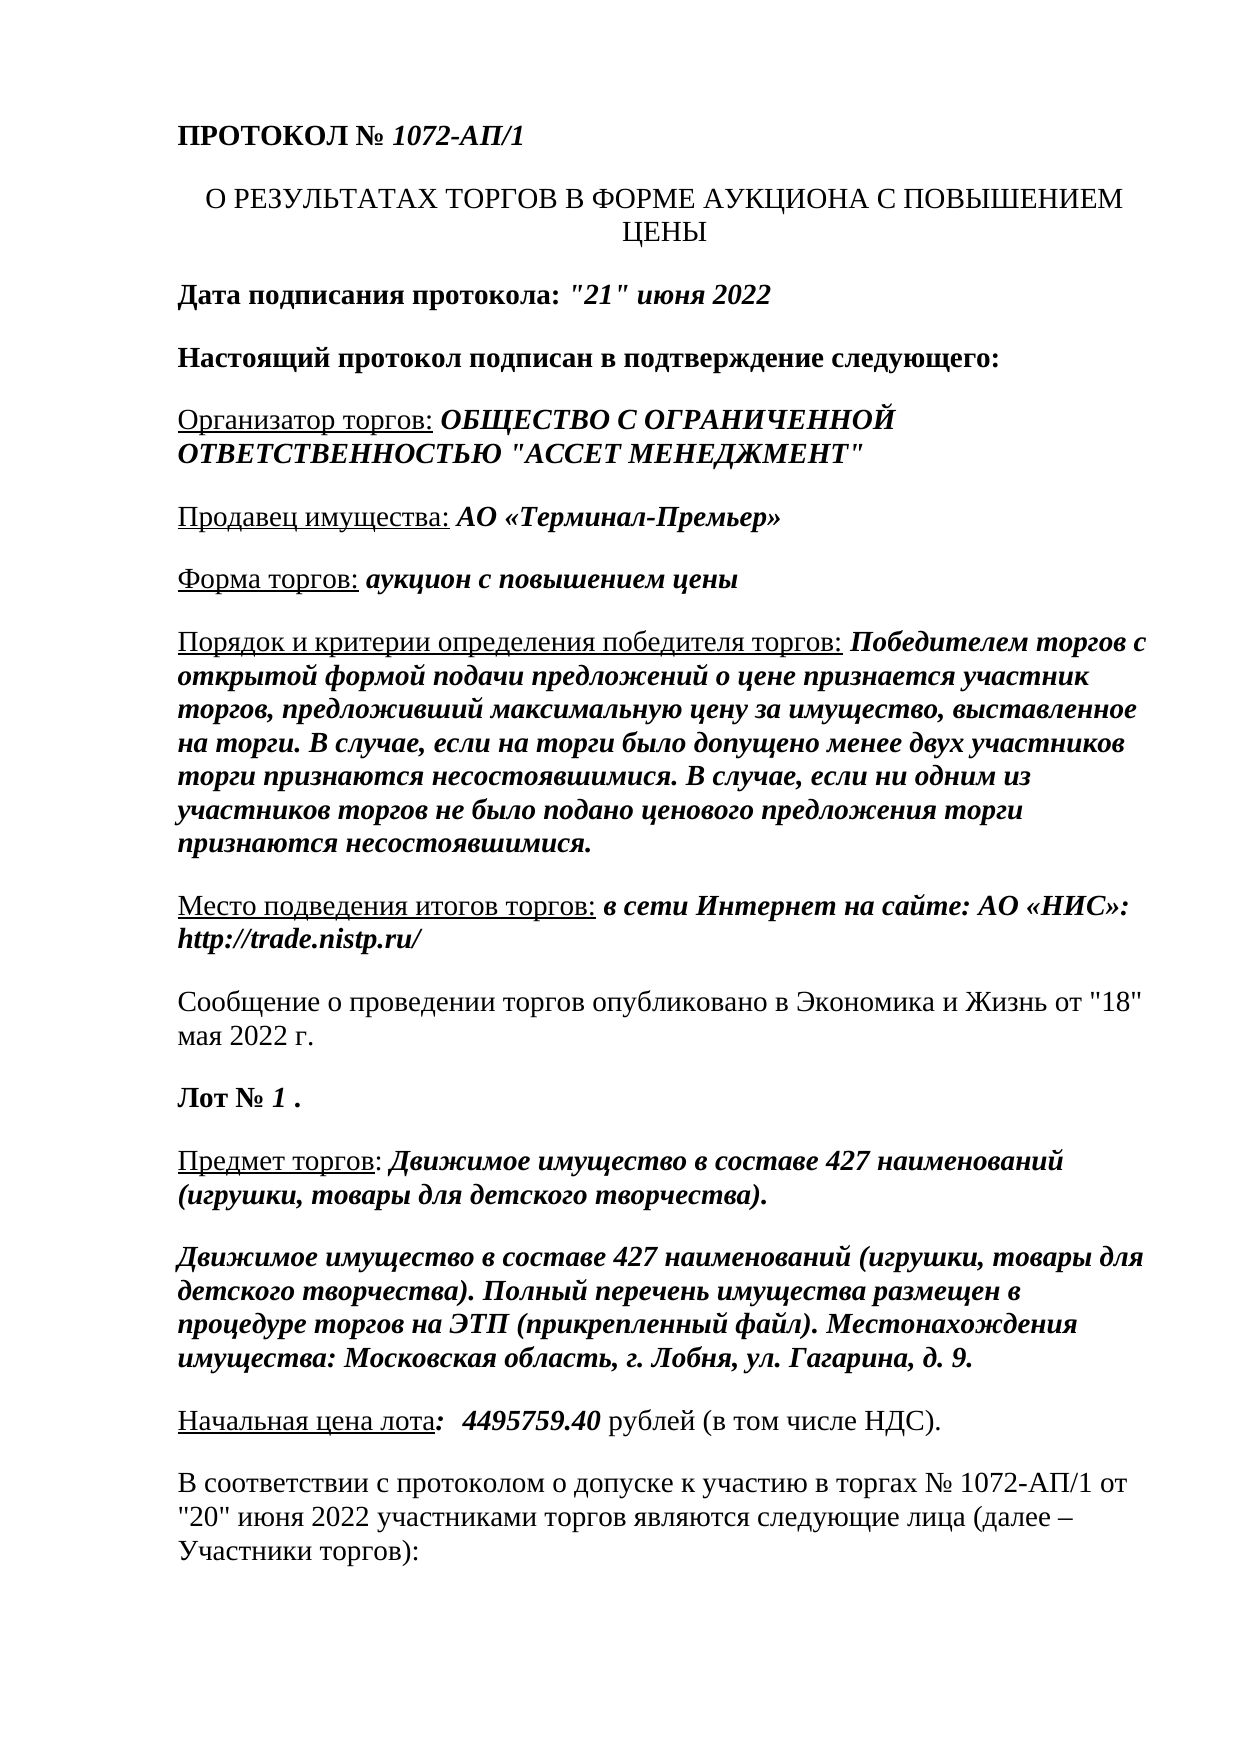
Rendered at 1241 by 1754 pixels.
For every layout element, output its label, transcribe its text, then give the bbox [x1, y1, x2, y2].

text Продавец имущества: АО «Терминал-Премьер» [177, 499, 1152, 532]
text Порядок и критерии определения победителя торгов: Победителем торгов с открытой формой подачи предложений о цене признается участник торгов, предложивший максимальную цену за имущество, выставленное на торги. В случае, если на торги было допущено менее двух участников торги признаются несостоявшимися. В случае, если ни одним из участников торгов не было подано ценового предложения торги признаются несостоявшимися. [177, 624, 1152, 859]
text Настоящий протокол подписан в подтверждение следующего: [177, 340, 1152, 373]
text О РЕЗУЛЬТАТАХ ТОРГОВ В ФОРМЕ АУКЦИОНА С ПОВЫШЕНИЕМ ЦЕНЫ [177, 181, 1152, 248]
text Начальная цена лота: 4495759.40 рублей (в том числе НДС). [177, 1403, 1152, 1436]
text Сообщение о проведении торгов опубликовано в Экономика и Жизнь от "18" мая 2022 г. [177, 984, 1152, 1051]
text В соответствии с протоколом о допуске к участию в торгах № 1072-АП/1 от "20" июня 2022 участниками торгов являются следующие лица (далее – Участники торгов): [177, 1466, 1152, 1566]
text Организатор торгов: ОБЩЕСТВО С ОГРАНИЧЕННОЙ ОТВЕТСТВЕННОСТЬЮ "АССЕТ МЕНЕДЖМЕНТ" [177, 402, 1152, 469]
text Предмет торгов: Движимое имущество в составе 427 наименований (игрушки, товары для детского творчества). [177, 1143, 1152, 1210]
text Дата подписания протокола: "21" июня 2022 [177, 277, 1152, 311]
text Место подведения итогов торгов: в сети Интернет на сайте: АО «НИС»: http://trade.nistp.ru/ [177, 888, 1152, 955]
text Форма торгов: аукцион с повышением цены [177, 561, 1152, 595]
text Движимое имущество в составе 427 наименований (игрушки, товары для детского творчества). Полный перечень имущества размещен в процедуре торгов на ЭТП (прикрепленный файл). Местонахождения имущества: Московская область, г. Лобня, ул. Гагарина, д. 9. [177, 1239, 1152, 1374]
text Лот № 1 . [177, 1081, 1152, 1114]
text ПРОТОКОЛ № 1072-АП/1 [177, 118, 1152, 152]
